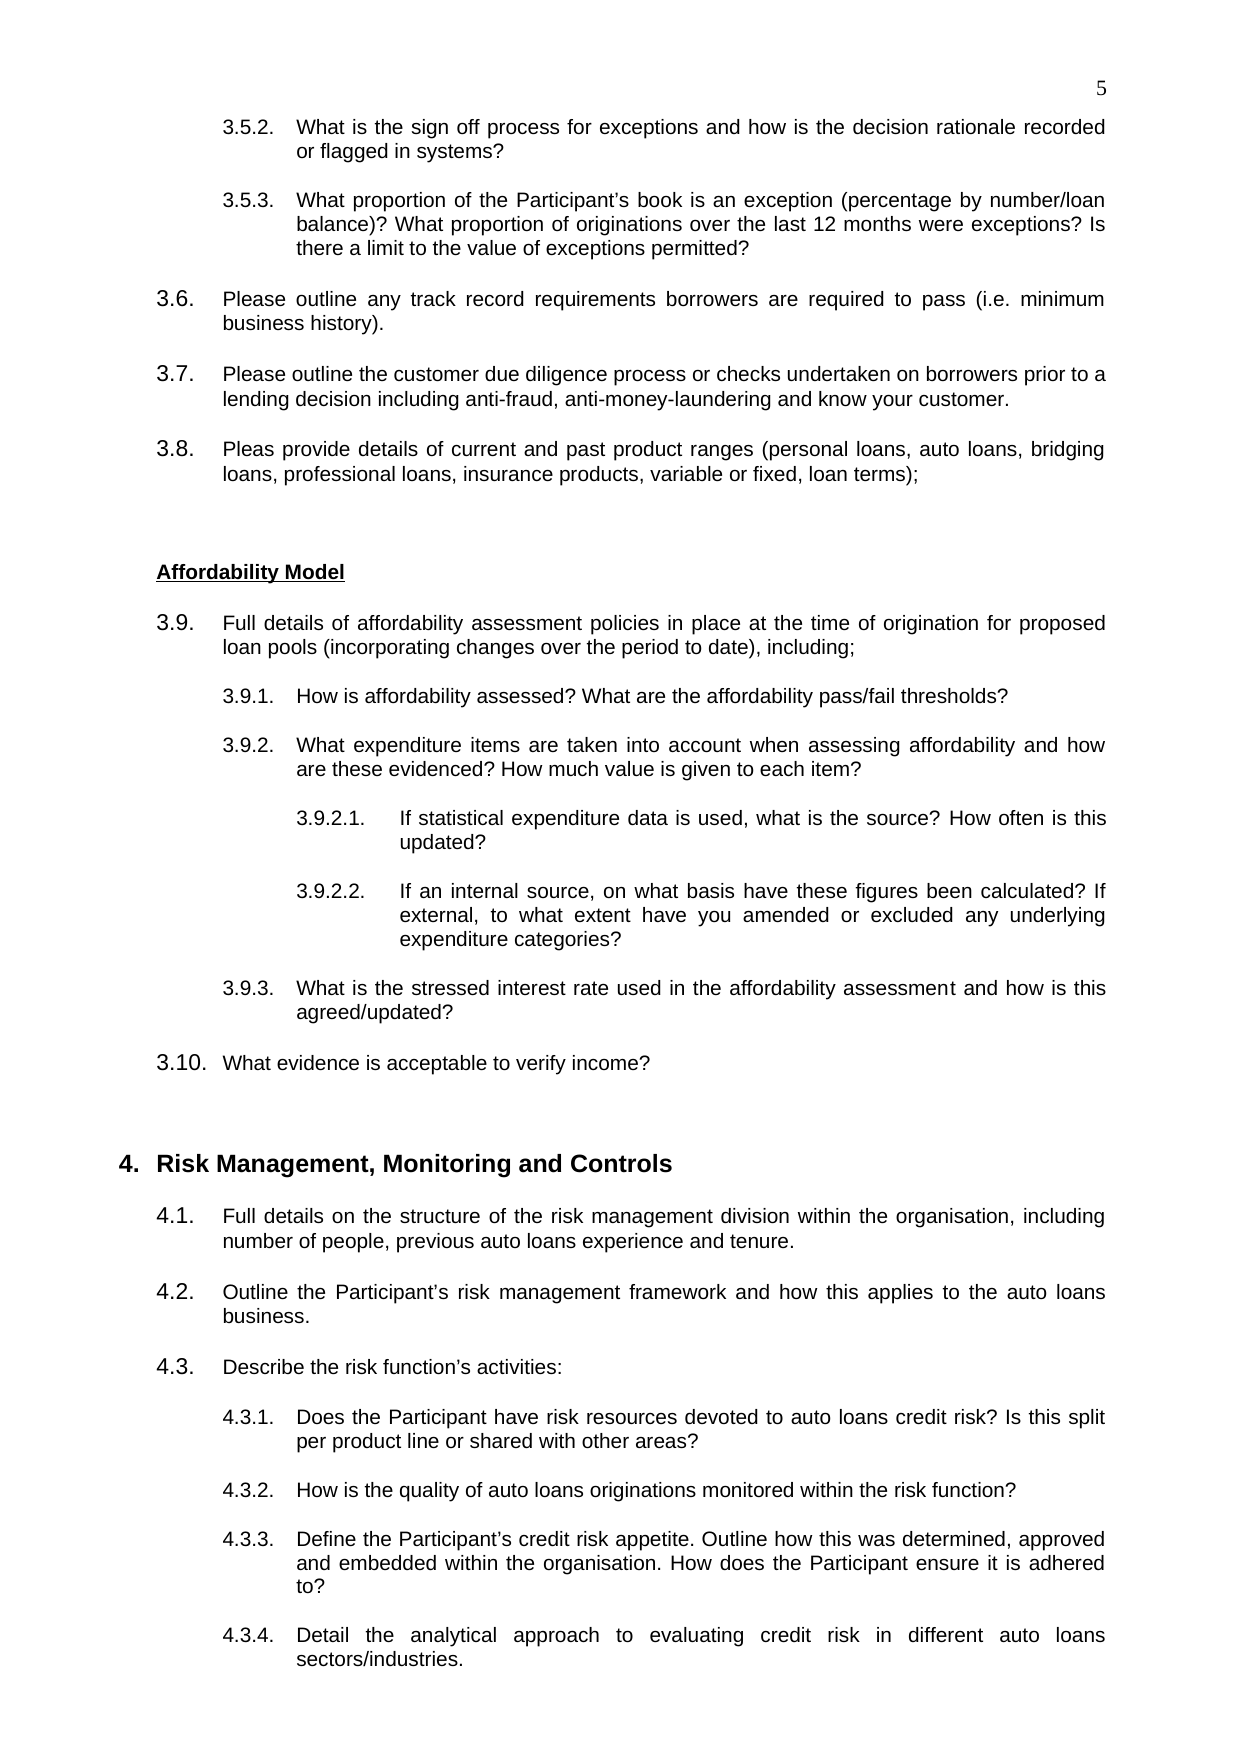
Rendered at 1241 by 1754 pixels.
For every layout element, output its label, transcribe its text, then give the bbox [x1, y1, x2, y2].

list Outline the Participant’s risk management framework and how this applies to the auto loans business. [156, 1278, 1107, 1328]
list What expenditure items are taken into account when assessing affordability and how are these evidenced? How much value is given to each item? [222, 733, 1107, 781]
list Detail the analytical approach to evaluating credit risk in different auto loans sectors/industries. [222, 1623, 1107, 1671]
list Risk Management, Monitoring and Controls [119, 1149, 1107, 1177]
list Affordability Model [156, 559, 1107, 583]
list How is the quality of auto loans originations monitored within the risk function? [222, 1477, 1107, 1501]
list What proportion of the Participant’s book is an exception (percentage by number/loan balance)? What proportion of originations over the last 12 months were exceptions? Is there a limit to the value of exceptions permitted? [222, 188, 1107, 260]
list Please outline any track record requirements borrowers are required to pass (i.e. minimum business history). [156, 285, 1107, 335]
list What evidence is acceptable to verify income? [156, 1048, 1107, 1075]
list What is the sign off process for exceptions and how is the decision rationale recorded or flagged in systems? [222, 115, 1107, 163]
list Please outline the customer due diligence process or checks undertaken on borrowers prior to a lending decision including anti-fraud, anti-money-laundering and know your customer. [156, 360, 1107, 410]
list How is affordability assessed? What are the affordability pass/fail thresholds? [222, 684, 1107, 708]
list Pleas provide details of current and past product ranges (personal loans, auto loans, bridging loans, professional loans, insurance products, variable or fixed, loan terms); [156, 435, 1107, 486]
list Define the Participant’s credit risk appetite. Outline how this was determined, approved and embedded within the organisation. How does the Participant ensure it is adhered to? [222, 1526, 1107, 1598]
list Full details on the structure of the risk management division within the organisation, including number of people, previous auto loans experience and tenure. [156, 1202, 1107, 1253]
list What is the stressed interest rate used in the affordability assessment and how is this agreed/updated? [222, 976, 1107, 1023]
list Describe the risk function’s activities: [156, 1353, 1107, 1379]
list Full details of affordability assessment policies in place at the time of origination for proposed loan pools (incorporating changes over the period to date), including; [156, 608, 1107, 659]
list If an internal source, on what basis have these figures been calculated? If external, to what extent have you amended or excluded any underlying expenditure categories? [296, 879, 1107, 951]
list Does the Participant have risk resources devoted to auto loans credit risk? Is this split per product line or shared with other areas? [222, 1404, 1107, 1452]
list If statistical expenditure data is used, what is the source? How often is this updated? [296, 806, 1107, 854]
